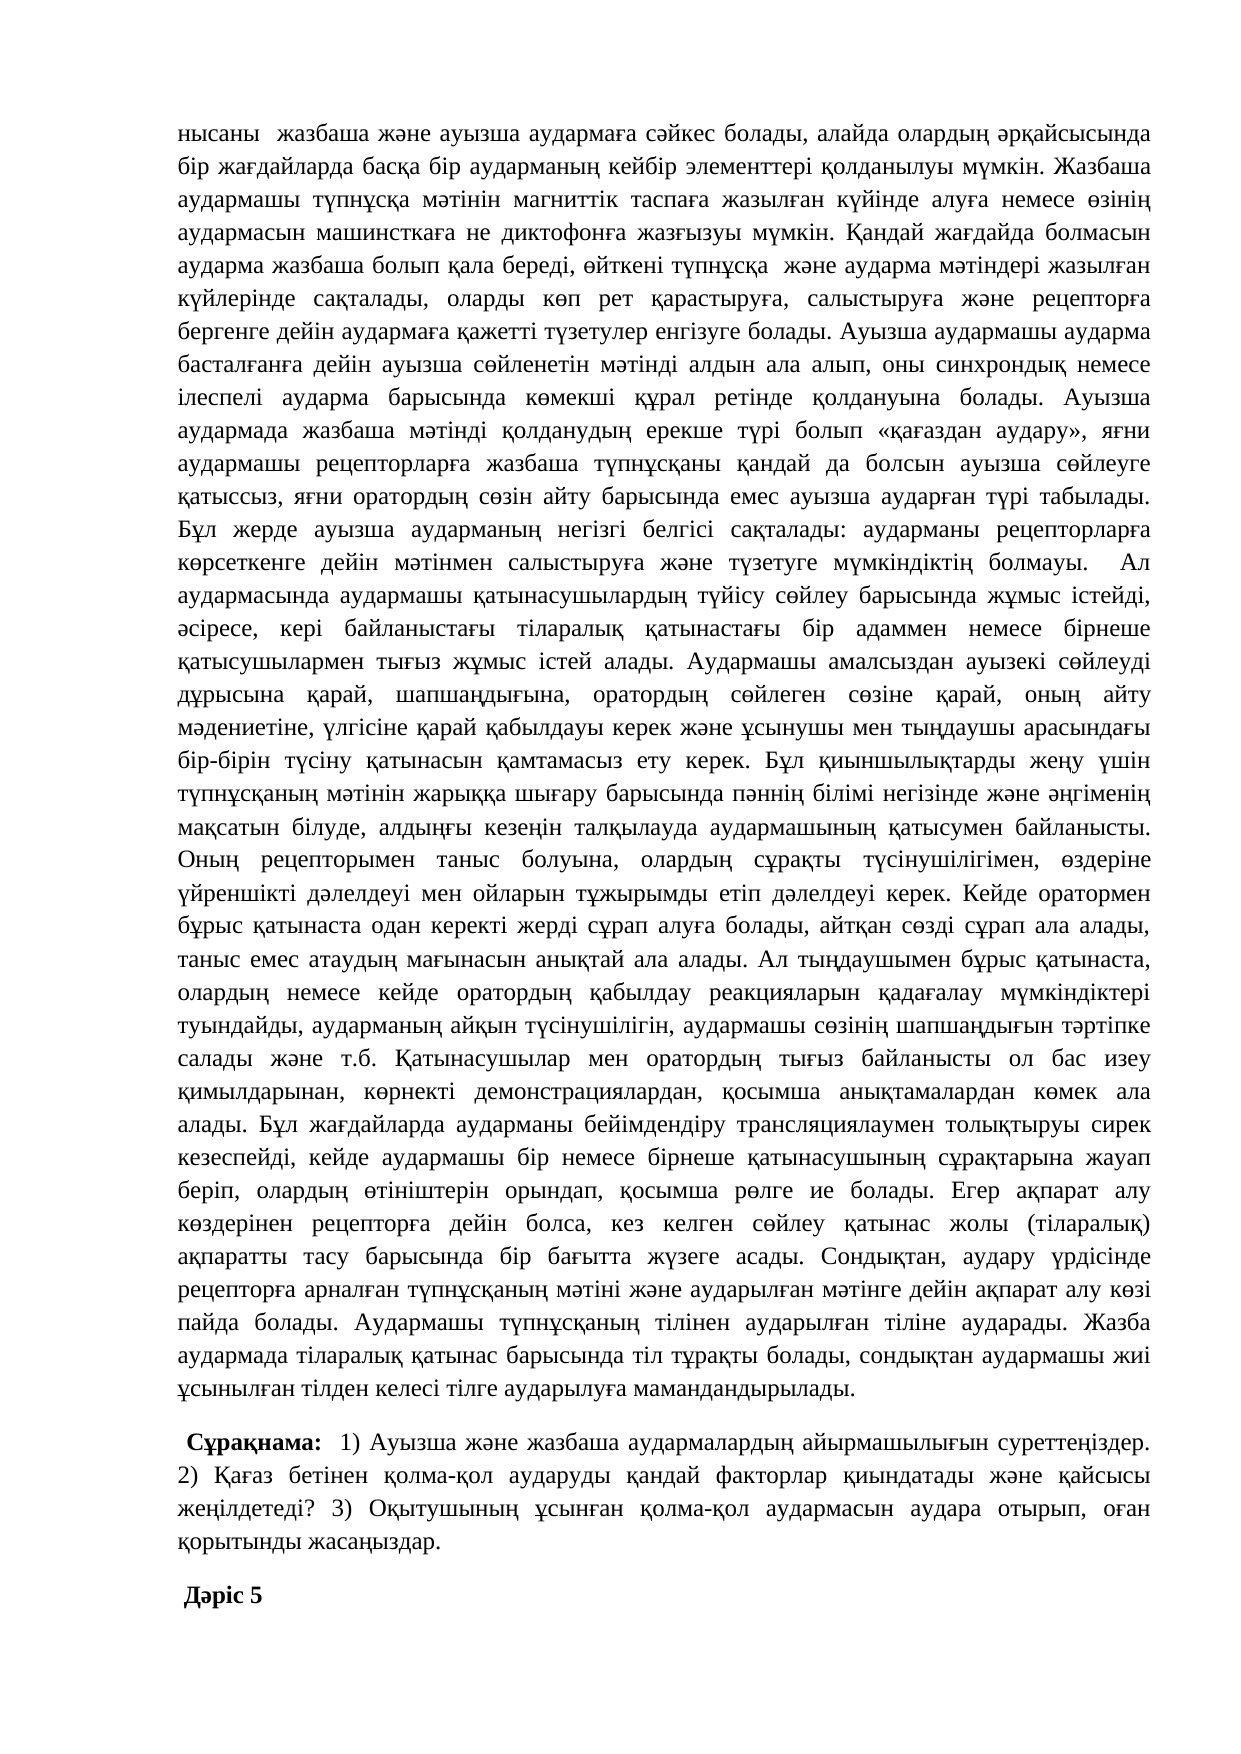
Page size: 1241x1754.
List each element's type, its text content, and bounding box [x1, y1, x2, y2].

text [177, 118, 1152, 1402]
text Сұрақнама: 1) Ауызша және жазбаша аудармалардың айырмашылығын суреттеңіздер. 2) Қағаз бетінен қолма-қол аударуды қандай факторлар қиындатады және қайсысы жеңілдетеді? 3) Оқытушының ұсынған қолма-қол аудармасын аудара отырып, оған қорытынды жасаңыздар. [177, 1427, 1152, 1554]
text Дәріс 5 [177, 1580, 1152, 1608]
